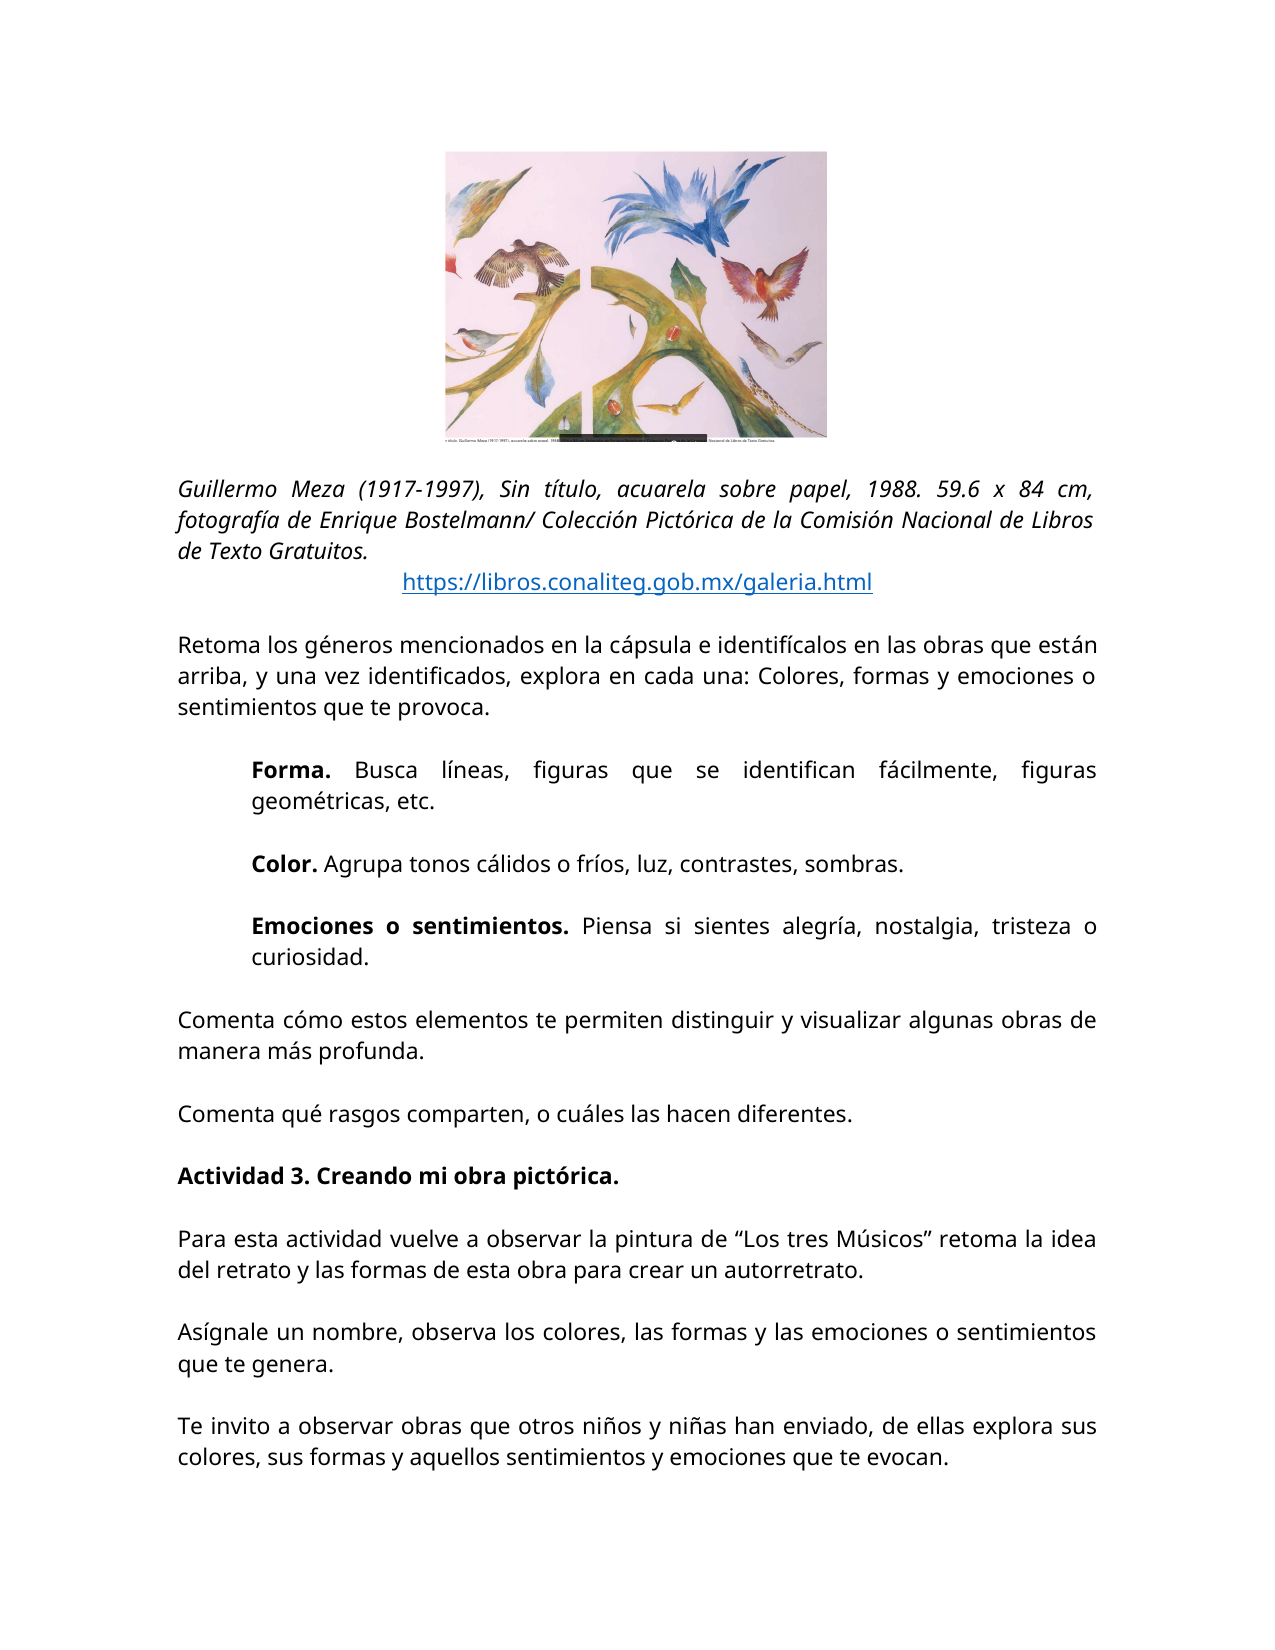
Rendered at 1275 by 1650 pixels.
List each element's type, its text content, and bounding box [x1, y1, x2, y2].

text Color. Agrupa tonos cálidos o fríos, luz, contrastes, sombras. [251, 848, 1098, 879]
text Actividad 3. Creando mi obra pictórica. [177, 1160, 1098, 1191]
text Guillermo Meza (1917-1997), Sin título, acuarela sobre papel, 1988. 59.6 x 84 cm, fotografía de Enrique Bostelmann/ Colección Pictórica de la Comisión Nacional de Libros de Texto Gratuitos. [177, 473, 1098, 566]
text Para esta actividad vuelve a observar la pintura de “Los tres Músicos” retoma la idea del retrato y las formas de esta obra para crear un autorretrato. [177, 1223, 1098, 1285]
picture [445, 147, 830, 442]
text Comenta cómo estos elementos te permiten distinguir y visualizar algunas obras de manera más profunda. [177, 1004, 1098, 1066]
text Retoma los géneros mencionados en la cápsula e identifícalos en las obras que están arriba, y una vez identificados, explora en cada una: Colores, formas y emociones o sentimientos que te provoca. [177, 629, 1098, 723]
text Comenta qué rasgos comparten, o cuáles las hacen diferentes. [177, 1098, 1098, 1129]
text https://libros.conaliteg.gob.mx/galeria.html [177, 566, 1098, 598]
text Forma. Busca líneas, figuras que se identifican fácilmente, figuras geométricas, etc. [251, 754, 1098, 816]
text Te invito a observar obras que otros niños y niñas han enviado, de ellas explora sus colores, sus formas y aquellos sentimientos y emociones que te evocan. [177, 1410, 1098, 1473]
text Emociones o sentimientos. Piensa si sientes alegría, nostalgia, tristeza o curiosidad. [251, 910, 1098, 973]
text Asígnale un nombre, observa los colores, las formas y las emociones o sentimientos que te genera. [177, 1316, 1098, 1379]
